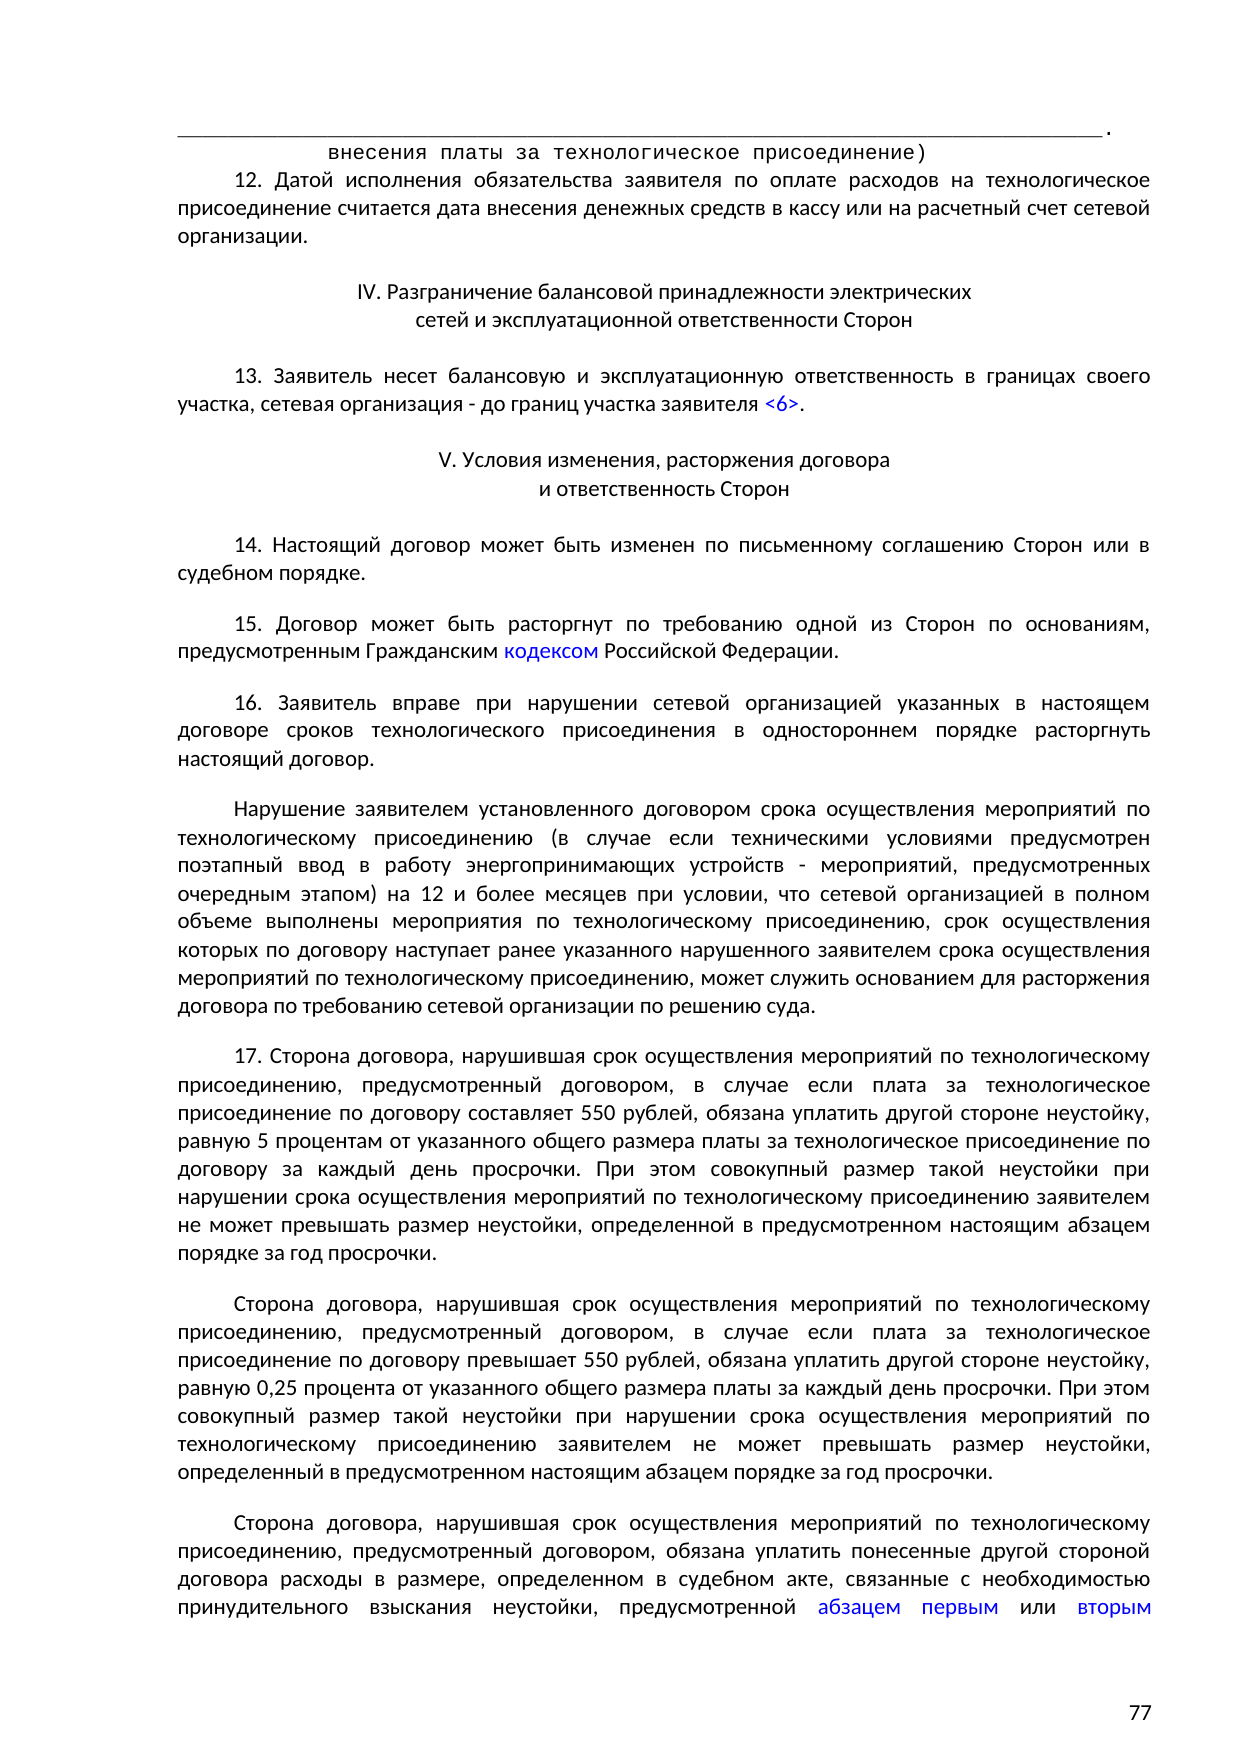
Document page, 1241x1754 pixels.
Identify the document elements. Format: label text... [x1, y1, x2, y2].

text 16. Заявитель вправе при нарушении сетевой организацией указанных в настоящем договоре сроков технологического присоединения в одностороннем порядке расторгнуть настоящий договор. [177, 688, 1152, 772]
text 12. Датой исполнения обязательства заявителя по оплате расходов на технологическое присоединение считается дата внесения денежных средств в кассу или на расчетный счет сетевой организации. [177, 165, 1152, 249]
text 15. Договор может быть расторгнут по требованию одной из Сторон по основаниям, предусмотренным Гражданским кодексом Российской Федерации. [177, 609, 1152, 665]
text Сторона договора, нарушившая срок осуществления мероприятий по технологическому присоединению, предусмотренный договором, в случае если плата за технологическое присоединение по договору превышает 550 рублей, обязана уплатить другой стороне неустойку, равную 0,25 процента от указанного общего размера платы за каждый день просрочки. При этом совокупный размер такой неустойки при нарушении срока осуществления мероприятий по технологическому присоединению заявителем не может превышать размер неустойки, определенный в предусмотренном настоящим абзацем порядке за год просрочки. [177, 1289, 1152, 1485]
text внесения платы за технологическое присоединение) [177, 142, 1152, 165]
text сетей и эксплуатационной ответственности Сторон [177, 306, 1152, 333]
text и ответственность Сторон [177, 474, 1152, 502]
text Нарушение заявителем установленного договором срока осуществления мероприятий по технологическому присоединению (в случае если техническими условиями предусмотрен поэтапный ввод в работу энергопринимающих устройств - мероприятий, предусмотренных очередным этапом) на 12 и более месяцев при условии, что сетевой организацией в полном объеме выполнены мероприятия по технологическому присоединению, срок осуществления которых по договору наступает ранее указанного нарушенного заявителем срока осуществления мероприятий по технологическому присоединению, может служить основанием для расторжения договора по требованию сетевой организации по решению суда. [177, 794, 1152, 1019]
text __________________________________________________________________________. [177, 118, 1152, 142]
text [177, 1508, 1152, 1620]
text 14. Настоящий договор может быть изменен по письменному соглашению Сторон или в судебном порядке. [177, 530, 1152, 586]
text 17. Сторона договора, нарушившая срок осуществления мероприятий по технологическому присоединению, предусмотренный договором, в случае если плата за технологическое присоединение по договору составляет 550 рублей, обязана уплатить другой стороне неустойку, равную 5 процентам от указанного общего размера платы за технологическое присоединение по договору за каждый день просрочки. При этом совокупный размер такой неустойки при нарушении срока осуществления мероприятий по технологическому присоединению заявителем не может превышать размер неустойки, определенной в предусмотренном настоящим абзацем порядке за год просрочки. [177, 1042, 1152, 1266]
text V. Условия изменения, расторжения договора [177, 446, 1152, 474]
text 13. Заявитель несет балансовую и эксплуатационную ответственность в границах своего участка, сетевая организация - до границ участка заявителя <6>. [177, 362, 1152, 418]
text IV. Разграничение балансовой принадлежности электрических [177, 277, 1152, 306]
